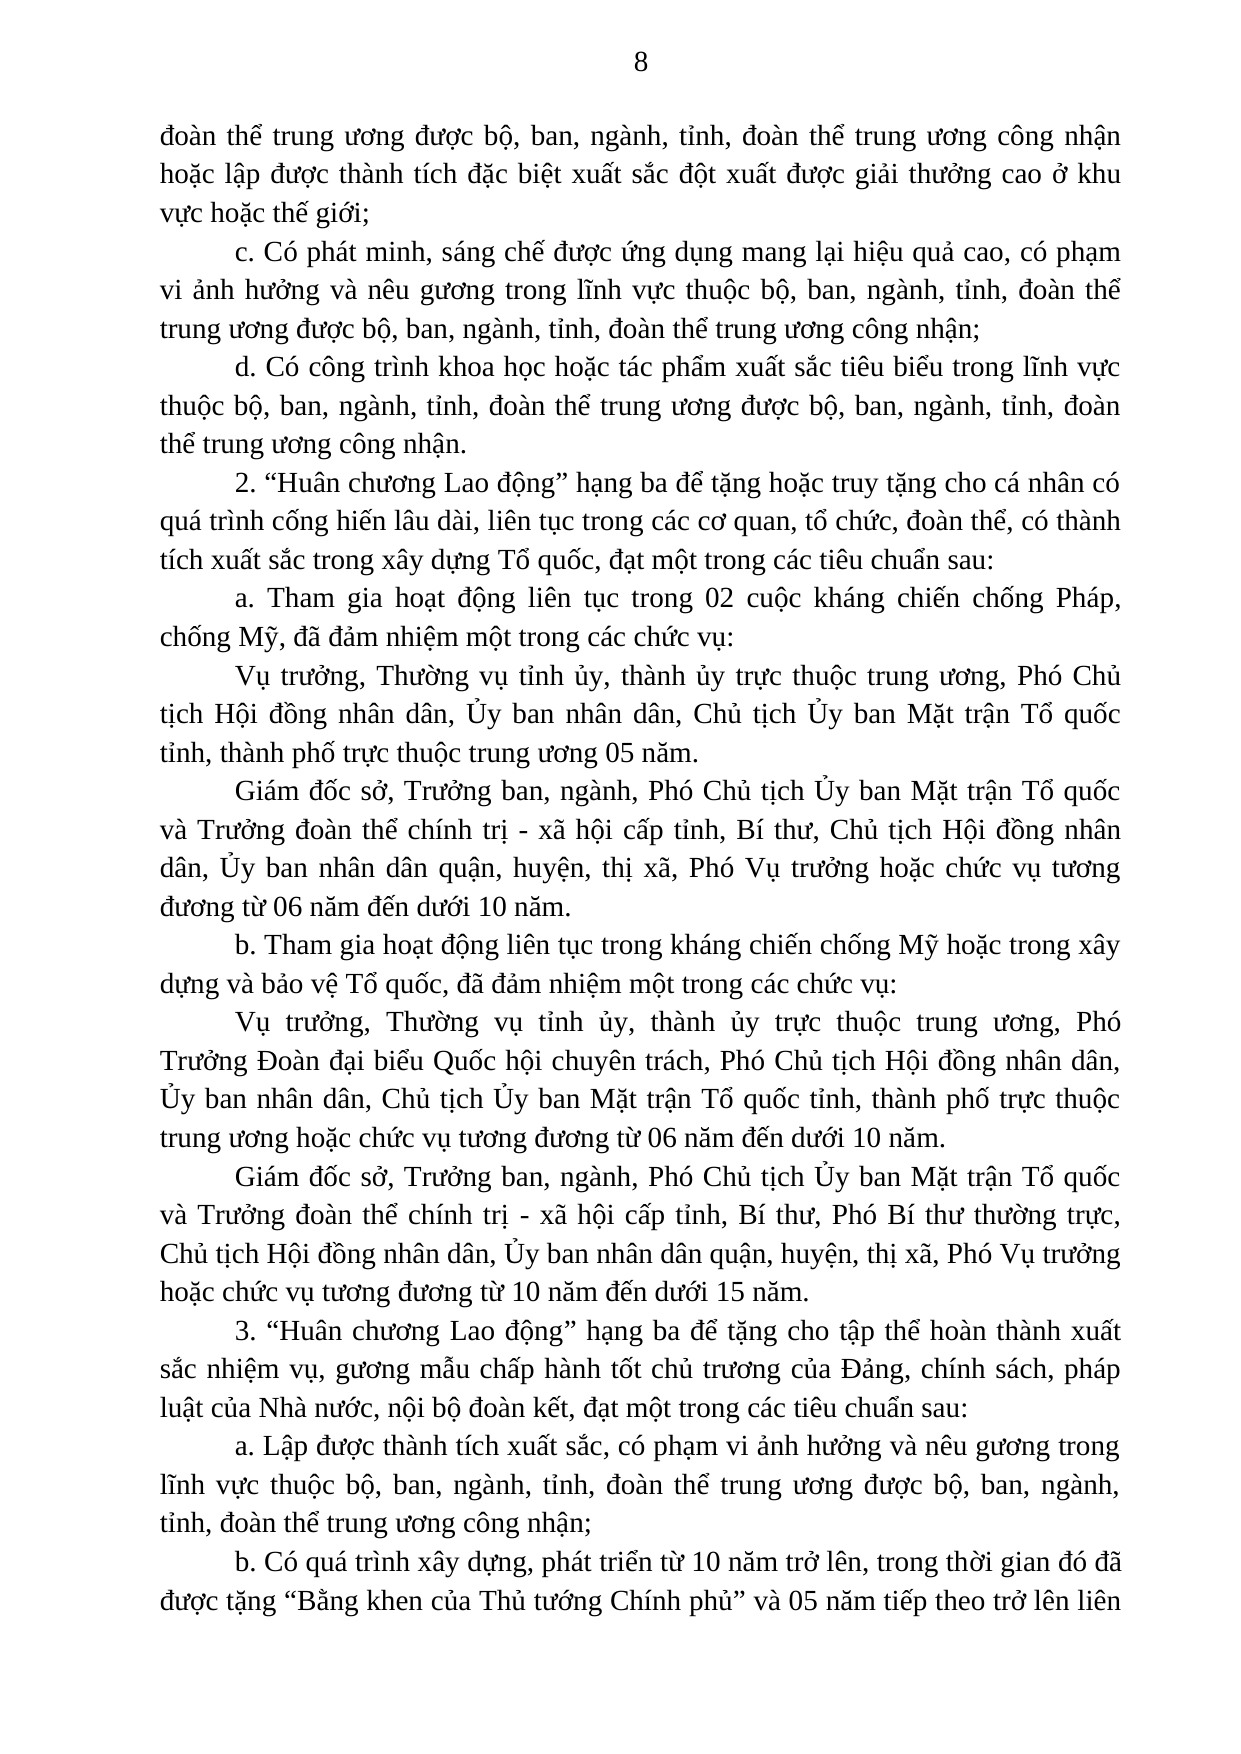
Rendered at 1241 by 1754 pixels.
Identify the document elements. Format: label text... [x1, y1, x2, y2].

text c. Có phát minh, sáng chế được ứng dụng mang lại hiệu quả cao, có phạm vi ảnh hưởng và nêu gương trong lĩnh vực thuộc bộ, ban, ngành, tỉnh, đoàn thể trung ương được bộ, ban, ngành, tỉnh, đoàn thể trung ương công nhận; [159, 234, 1122, 344]
text Vụ trưởng, Thường vụ tỉnh ủy, thành ủy trực thuộc trung ương, Phó Chủ tịch Hội đồng nhân dân, Ủy ban nhân dân, Chủ tịch Ủy ban Mặt trận Tổ quốc tỉnh, thành phố trực thuộc trung ương 05 năm. [159, 658, 1122, 768]
text Giám đốc sở, Trưởng ban, ngành, Phó Chủ tịch Ủy ban Mặt trận Tổ quốc và Trưởng đoàn thể chính trị - xã hội cấp tỉnh, Bí thư, Phó Bí thư thường trực, Chủ tịch Hội đồng nhân dân, Ủy ban nhân dân quận, huyện, thị xã, Phó Vụ trưởng hoặc chức vụ tương đương từ 10 năm đến dưới 15 năm. [159, 1159, 1122, 1308]
text a. Tham gia hoạt động liên tục trong 02 cuộc kháng chiến chống Pháp, chống Mỹ, đã đảm nhiệm một trong các chức vụ: [159, 581, 1122, 653]
text 3. “Huân chương Lao động” hạng ba để tặng cho tập thể hoàn thành xuất sắc nhiệm vụ, gương mẫu chấp hành tốt chủ trương của Đảng, chính sách, pháp luật của Nhà nước, nội bộ đoàn kết, đạt một trong các tiêu chuẩn sau: [159, 1313, 1122, 1423]
text d. Có công trình khoa học hoặc tác phẩm xuất sắc tiêu biểu trong lĩnh vực thuộc bộ, ban, ngành, tỉnh, đoàn thể trung ương được bộ, ban, ngành, tỉnh, đoàn thể trung ương công nhận. [159, 349, 1122, 460]
text a. Lập được thành tích xuất sắc, có phạm vi ảnh hưởng và nêu gương trong lĩnh vực thuộc bộ, ban, ngành, tỉnh, đoàn thể trung ương được bộ, ban, ngành, tỉnh, đoàn thể trung ương công nhận; [159, 1428, 1122, 1539]
text Giám đốc sở, Trưởng ban, ngành, Phó Chủ tịch Ủy ban Mặt trận Tổ quốc và Trưởng đoàn thể chính trị - xã hội cấp tỉnh, Bí thư, Chủ tịch Hội đồng nhân dân, Ủy ban nhân dân quận, huyện, thị xã, Phó Vụ trưởng hoặc chức vụ tương đương từ 06 năm đến dưới 10 năm. [159, 773, 1122, 922]
text b. Tham gia hoạt động liên tục trong kháng chiến chống Mỹ hoặc trong xây dựng và bảo vệ Tổ quốc, đã đảm nhiệm một trong các chức vụ: [159, 927, 1122, 999]
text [159, 118, 1122, 229]
text Vụ trưởng, Thường vụ tỉnh ủy, thành ủy trực thuộc trung ương, Phó Trưởng Đoàn đại biểu Quốc hội chuyên trách, Phó Chủ tịch Hội đồng nhân dân, Ủy ban nhân dân, Chủ tịch Ủy ban Mặt trận Tổ quốc tỉnh, thành phố trực thuộc trung ương hoặc chức vụ tương đương từ 06 năm đến dưới 10 năm. [159, 1004, 1122, 1154]
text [159, 1544, 1122, 1616]
text 2. “Huân chương Lao động” hạng ba để tặng hoặc truy tặng cho cá nhân có quá trình cống hiến lâu dài, liên tục trong các cơ quan, tổ chức, đoàn thể, có thành tích xuất sắc trong xây dựng Tổ quốc, đạt một trong các tiêu chuẩn sau: [159, 465, 1122, 576]
